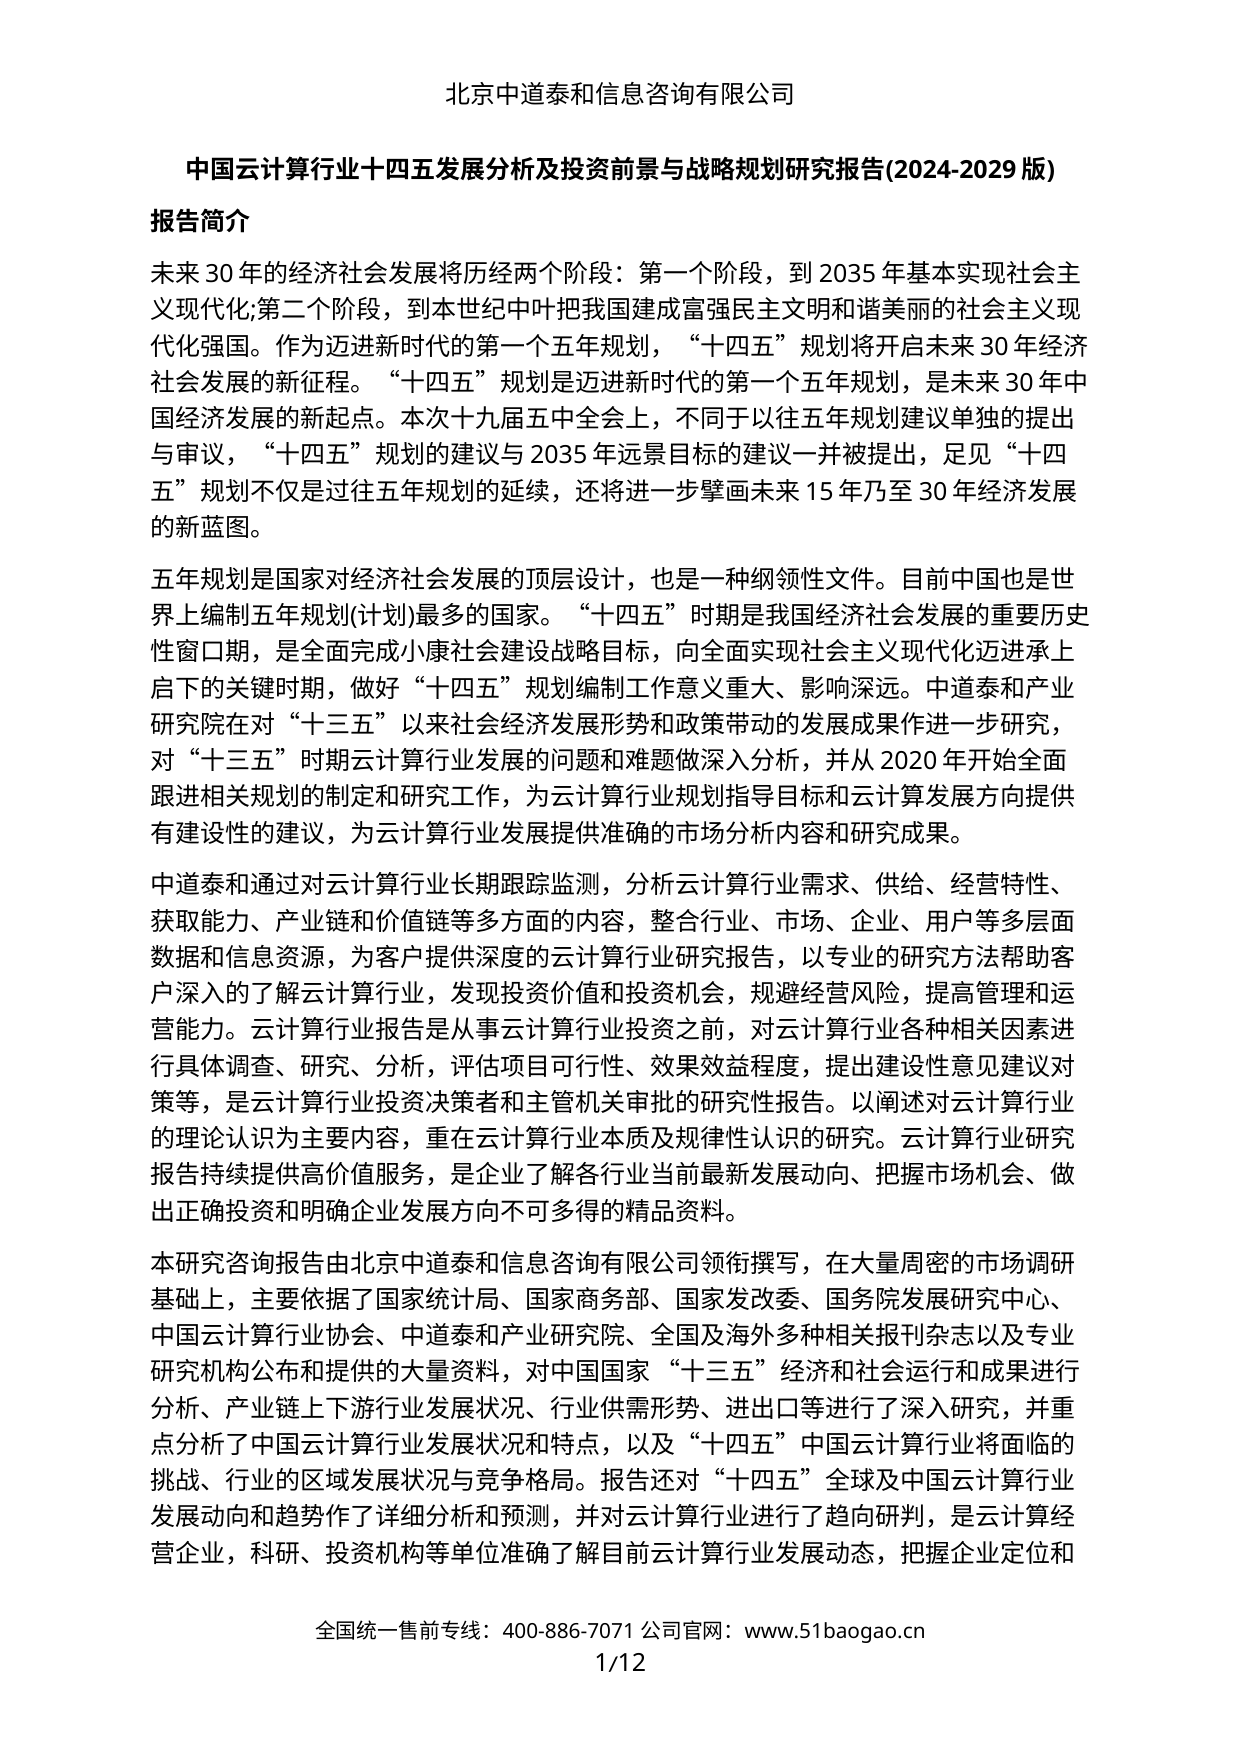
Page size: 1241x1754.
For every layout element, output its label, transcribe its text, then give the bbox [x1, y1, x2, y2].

text 未来30年的经济社会发展将历经两个阶段：第一个阶段，到2035年基本实现社会主义现代化;第二个阶段，到本世纪中叶把我国建成富强民主文明和谐美丽的社会主义现代化强国。作为迈进新时代的第一个五年规划，“十四五”规划将开启未来30年经济社会发展的新征程。“十四五”规划是迈进新时代的第一个五年规划，是未来30年中国经济发展的新起点。本次十九届五中全会上，不同于以往五年规划建议单独的提出与审议，“十四五”规划的建议与2035年远景目标的建议一并被提出，足见“十四五”规划不仅是过往五年规划的延续，还将进一步擘画未来15年乃至30年经济发展的新蓝图。 [150, 254, 1090, 544]
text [150, 1243, 1090, 1569]
text 中国云计算行业十四五发展分析及投资前景与战略规划研究报告(2024-2029版) [150, 150, 1090, 186]
text 五年规划是国家对经济社会发展的顶层设计，也是一种纲领性文件。目前中国也是世界上编制五年规划(计划)最多的国家。“十四五”时期是我国经济社会发展的重要历史性窗口期，是全面完成小康社会建设战略目标，向全面实现社会主义现代化迈进承上启下的关键时期，做好“十四五”规划编制工作意义重大、影响深远。中道泰和产业研究院在对“十三五”以来社会经济发展形势和政策带动的发展成果作进一步研究，对“十三五”时期云计算行业发展的问题和难题做深入分析，并从2020年开始全面跟进相关规划的制定和研究工作，为云计算行业规划指导目标和云计算发展方向提供有建设性的建议，为云计算行业发展提供准确的市场分析内容和研究成果。 [150, 559, 1090, 849]
text 报告简介 [150, 202, 1090, 238]
text 中道泰和通过对云计算行业长期跟踪监测，分析云计算行业需求、供给、经营特性、获取能力、产业链和价值链等多方面的内容，整合行业、市场、企业、用户等多层面数据和信息资源，为客户提供深度的云计算行业研究报告，以专业的研究方法帮助客户深入的了解云计算行业，发现投资价值和投资机会，规避经营风险，提高管理和运营能力。云计算行业报告是从事云计算行业投资之前，对云计算行业各种相关因素进行具体调查、研究、分析，评估项目可行性、效果效益程度，提出建设性意见建议对策等，是云计算行业投资决策者和主管机关审批的研究性报告。以阐述对云计算行业的理论认识为主要内容，重在云计算行业本质及规律性认识的研究。云计算行业研究报告持续提供高价值服务，是企业了解各行业当前最新发展动向、把握市场机会、做出正确投资和明确企业发展方向不可多得的精品资料。 [150, 865, 1090, 1227]
